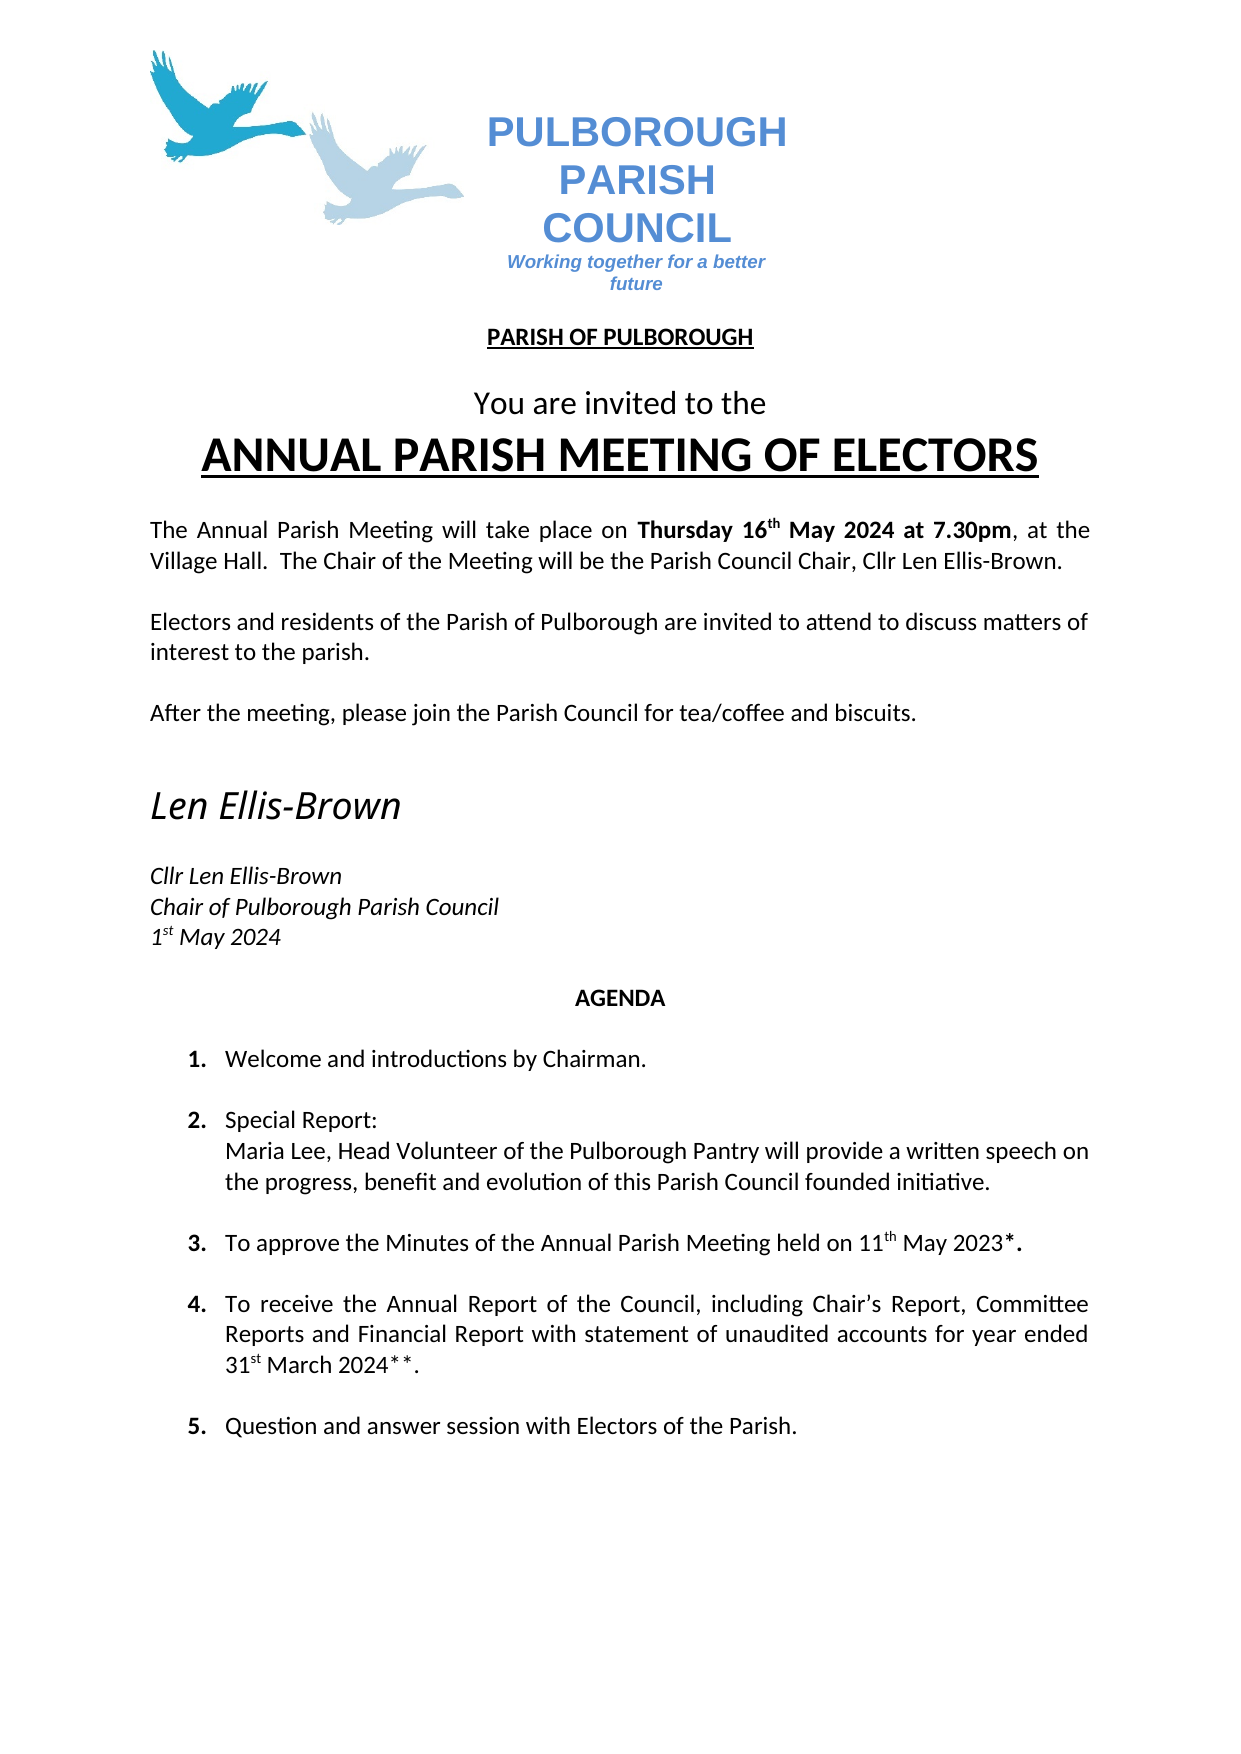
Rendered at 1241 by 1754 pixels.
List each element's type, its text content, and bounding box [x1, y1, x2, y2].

text Chair of Pulborough Parish Council [150, 891, 1090, 922]
text Maria Lee, Head Volunteer of the Pulborough Pantry will provide a written speech on the progress, benefit and evolution of this Parish Council founded initiative. [225, 1135, 1090, 1196]
list To approve the Minutes of the Annual Parish Meeting held on 11th May 2023*. [187, 1227, 1090, 1257]
text Cllr Len Ellis-Brown [150, 861, 1090, 891]
picture [150, 50, 464, 225]
list Special Report: [187, 1105, 1090, 1135]
list To receive the Annual Report of the Council, including Chair’s Report, Committee Reports and Financial Report with statement of unaudited accounts for year ended 31st March 2024**. [187, 1288, 1090, 1379]
list Welcome and introductions by Chairman. [187, 1044, 1090, 1074]
text Len Ellis-Brown [150, 779, 1090, 830]
text 1st May 2024 [150, 922, 1090, 952]
text PARISH OF PULBOROUGH [150, 321, 1090, 351]
text Electors and residents of the Parish of Pulborough are invited to attend to discuss matters of interest to the parish. [150, 606, 1090, 667]
text After the meeting, please join the Parish Council for tea/coffee and biscuits. [150, 697, 1090, 728]
text ANNUAL PARISH MEETING OF ELECTORS [150, 423, 1090, 484]
text The Annual Parish Meeting will take place on Thursday 16th May 2024 at 7.30pm, at the Village Hall. The Chair of the Meeting will be the Parish Council Chair, Cllr Len Ellis-Brown. [150, 514, 1090, 575]
text You are invited to the [150, 382, 1090, 423]
list Question and answer session with Electors of the Parish. [187, 1410, 1090, 1440]
text AGENDA [150, 983, 1090, 1013]
